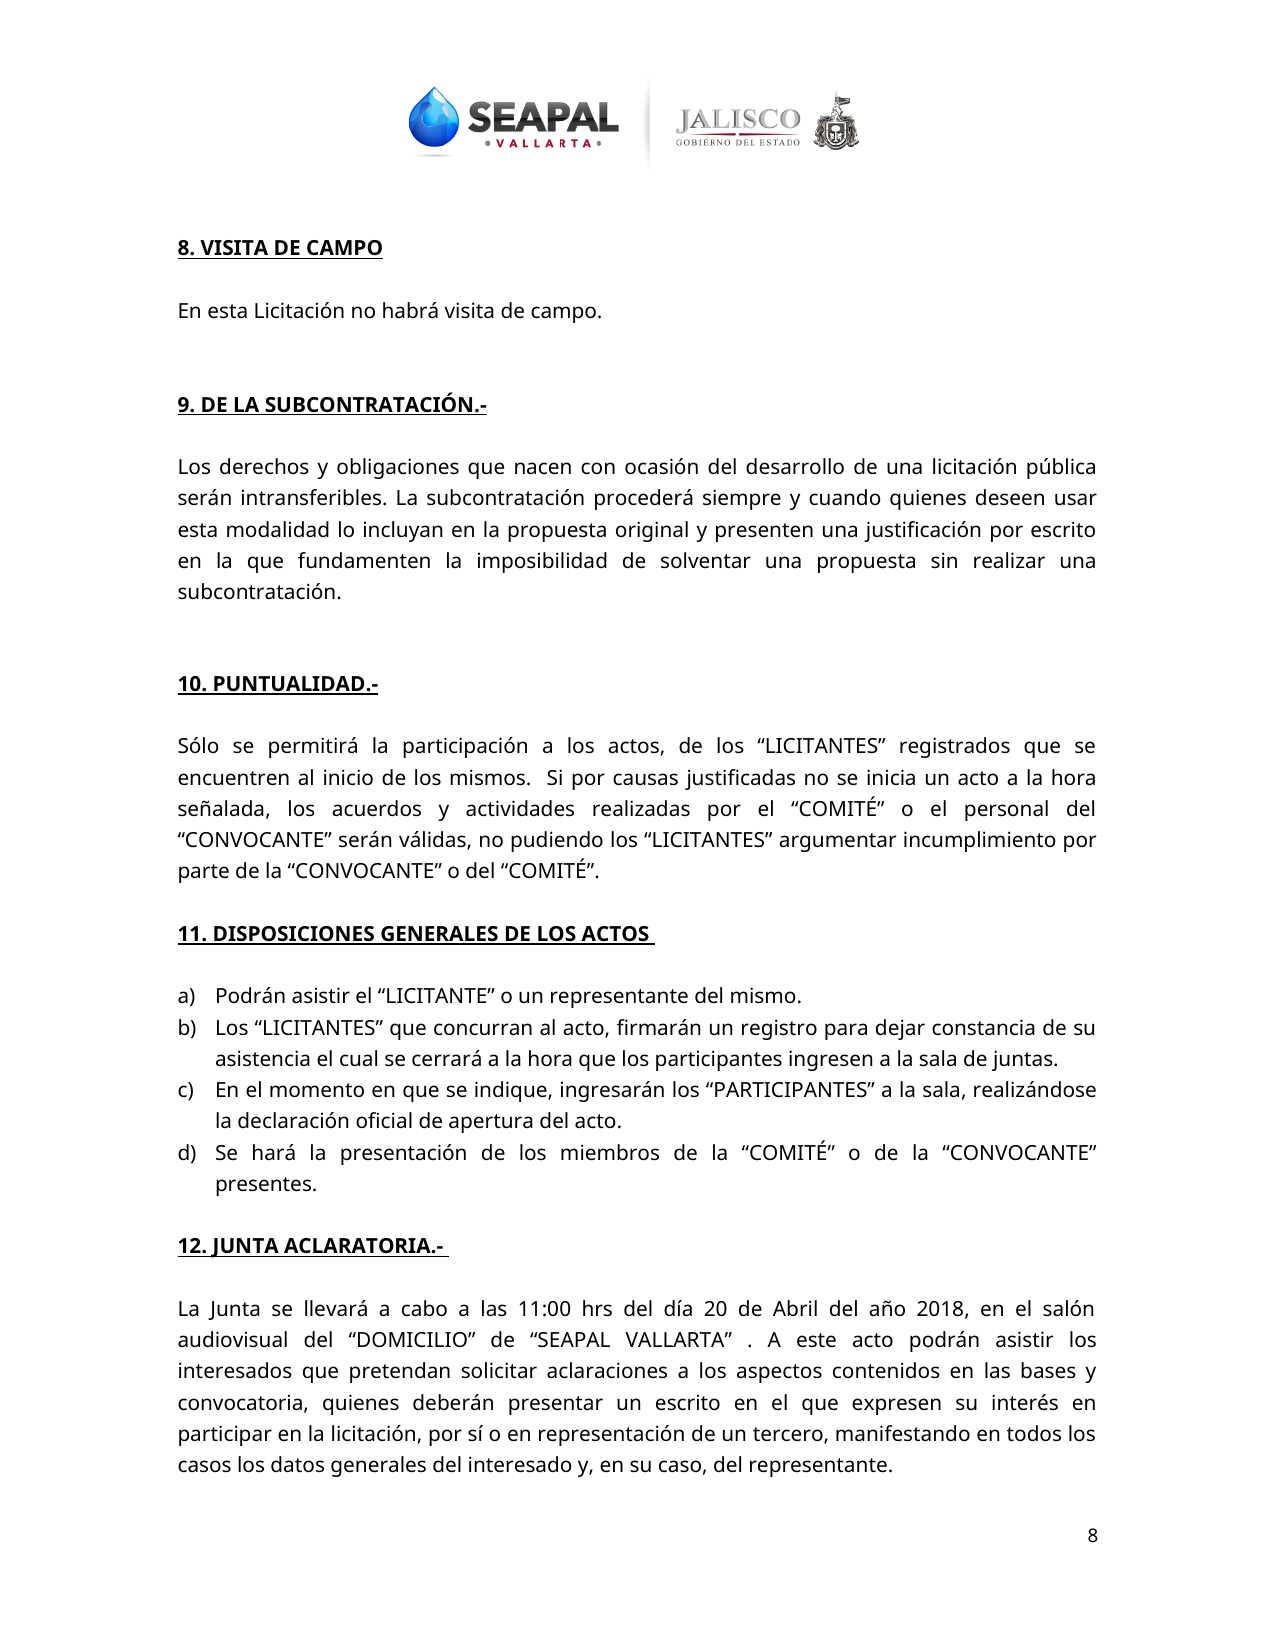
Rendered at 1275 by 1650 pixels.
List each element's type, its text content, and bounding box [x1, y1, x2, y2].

list Los “LICITANTES” que concurran al acto, firmarán un registro para dejar constancia de su asistencia el cual se cerrará a la hora que los participantes ingresen a la sala de juntas. [177, 1013, 1098, 1073]
text 11. DISPOSICIONES GENERALES DE LOS ACTOS [177, 919, 1098, 948]
text 8. VISITA DE CAMPO [177, 233, 1098, 262]
picture [406, 73, 869, 171]
list Podrán asistir el “LICITANTE” o un representante del mismo. [177, 982, 1098, 1010]
text En esta Licitación no habrá visita de campo. [177, 296, 1098, 324]
text 12. JUNTA ACLARATORIA.- [177, 1232, 1098, 1260]
list En el momento en que se indique, ingresarán los “PARTICIPANTES” a la sala, realizándose la declaración oficial de apertura del acto. [177, 1075, 1098, 1135]
text 9. DE LA SUBCONTRATACIÓN.- [177, 390, 1098, 418]
list Se hará la presentación de los miembros de la “COMITÉ” o de la “CONVOCANTE” presentes. [177, 1138, 1098, 1198]
text La Junta se llevará a cabo a las 11:00 hrs del día 20 de Abril del año 2018, en el salón audiovisual del “DOMICILIO” de “SEAPAL VALLARTA” . A este acto podrán asistir los interesados que pretendan solicitar aclaraciones a los aspectos contenidos en las bases y convocatoria, quienes deberán presentar un escrito en el que expresen su interés en participar en la licitación, por sí o en representación de un tercero, manifestando en todos los casos los datos generales del interesado y, en su caso, del representante. [177, 1294, 1098, 1479]
text Los derechos y obligaciones que nacen con ocasión del desarrollo de una licitación pública serán intransferibles. La subcontratación procederá siempre y cuando quienes deseen usar esta modalidad lo incluyan en la propuesta original y presenten una justificación por escrito en la que fundamenten la imposibilidad de solventar una propuesta sin realizar una subcontratación. [177, 452, 1098, 606]
text Sólo se permitirá la participación a los actos, de los “LICITANTES” registrados que se encuentren al inicio de los mismos. Si por causas justificadas no se inicia un acto a la hora señalada, los acuerdos y actividades realizadas por el “COMITÉ” o el personal del “CONVOCANTE” serán válidas, no pudiendo los “LICITANTES” argumentar incumplimiento por parte de la “CONVOCANTE” o del “COMITÉ”. [177, 732, 1098, 885]
text 10. PUNTUALIDAD.- [177, 669, 1098, 698]
